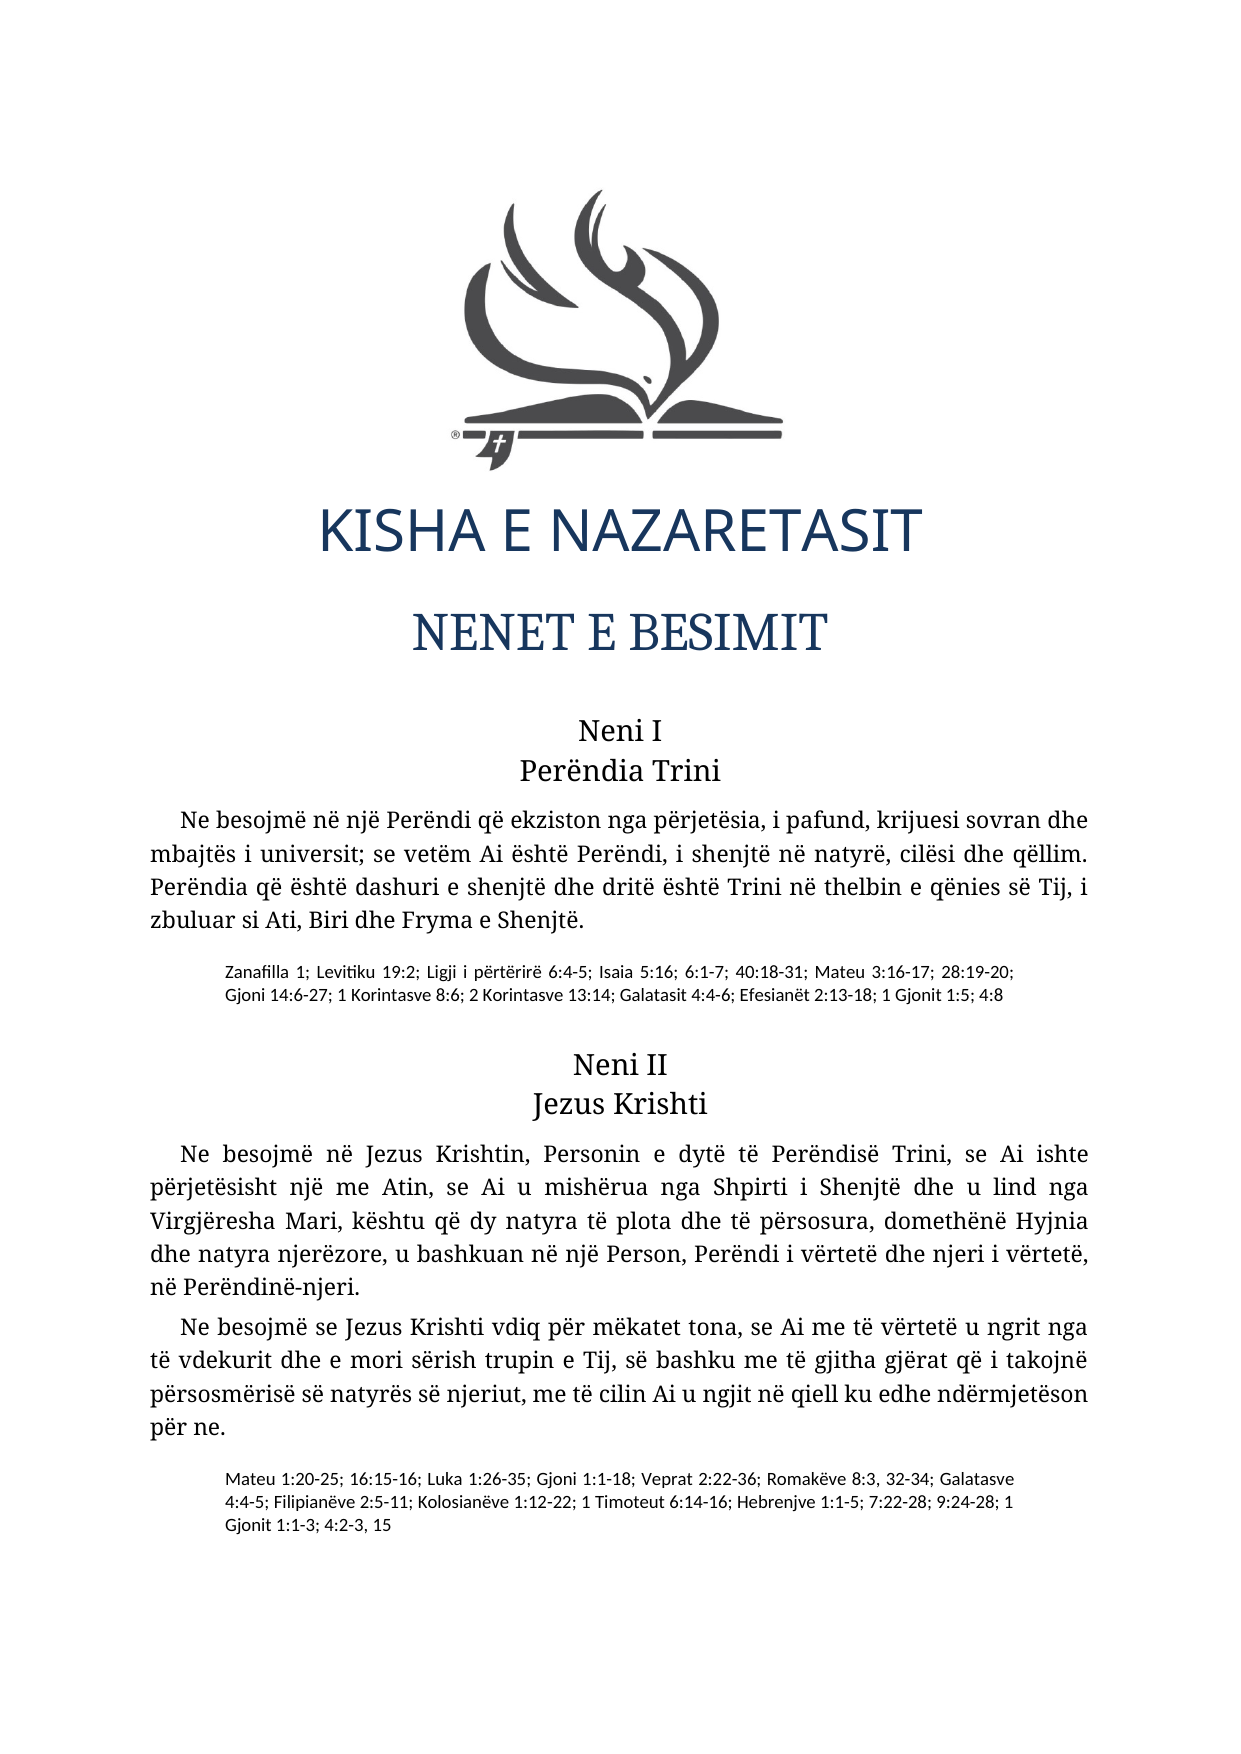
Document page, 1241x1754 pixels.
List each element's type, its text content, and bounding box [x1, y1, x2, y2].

text Ne besojmë në një Perëndi që ekziston nga përjetësia, i pafund, krijuesi sovran dhe mbajtës i universit; se vetëm Ai është Perëndi, i shenjtë në natyrë, cilësi dhe qëllim. Perëndia që është dashuri e shenjtë dhe dritë është Trini në thelbin e qënies së Tij, i zbuluar si Ati, Biri dhe Fryma e Shenjtë. [150, 802, 1090, 936]
title NENET E BESIMIT [150, 601, 1090, 663]
text Mateu 1:20-25; 16:15-16; Luka 1:26-35; Gjoni 1:1-18; Veprat 2:22-36; Romakëve 8:3, 32-34; Galatasve 4:4-5; Filipianëve 2:5-11; Kolosianëve 1:12-22; 1 Timoteut 6:14-16; Hebrenjve 1:1-5; 7:22-28; 9:24-28; 1 Gjonit 1:1-3; 4:2-3, 15 [225, 1467, 1015, 1536]
text Ne besojmë në Jezus Krishtin, Personin e dytë të Perëndisë Trini, se Ai ishte përjetësisht një me Atin, se Ai u mishërua nga Shpirti i Shenjtë dhe u lind nga Virgjëresha Mari, kështu që dy natyra të plota dhe të përsosura, domethënë Hyjnia dhe natyra njerëzore, u bashkuan në një Person, Perëndi i vërtetë dhe njeri i vërtetë, në Perëndinë-njeri. [150, 1136, 1090, 1302]
text Perëndia Trini [150, 750, 1090, 790]
text Ne besojmë se Jezus Krishti vdiq për mëkatet tona, se Ai me të vërtetë u ngrit nga të vdekurit dhe e mori sërish trupin e Tij, së bashku me të gjitha gjërat që i takojnë përsosmërisë së natyrës së njeriut, me të cilin Ai u ngjit në qiell ku edhe ndërmjetëson për ne. [150, 1309, 1090, 1442]
text Jezus Krishti [150, 1083, 1090, 1123]
text KISHA E NAZARETASIT [150, 489, 1090, 568]
text Neni I [150, 710, 1090, 750]
text Zanafilla 1; Levitiku 19:2; Ligji i përtërirë 6:4-5; Isaia 5:16; 6:1-7; 40:18-31; Mateu 3:16-17; 28:19-20; Gjoni 14:6-27; 1 Korintasve 8:6; 2 Korintasve 13:14; Galatasit 4:4-6; Efesianët 2:13-18; 1 Gjonit 1:5; 4:8 [225, 961, 1015, 1006]
text Neni II [150, 1044, 1090, 1083]
picture [320, 187, 920, 477]
